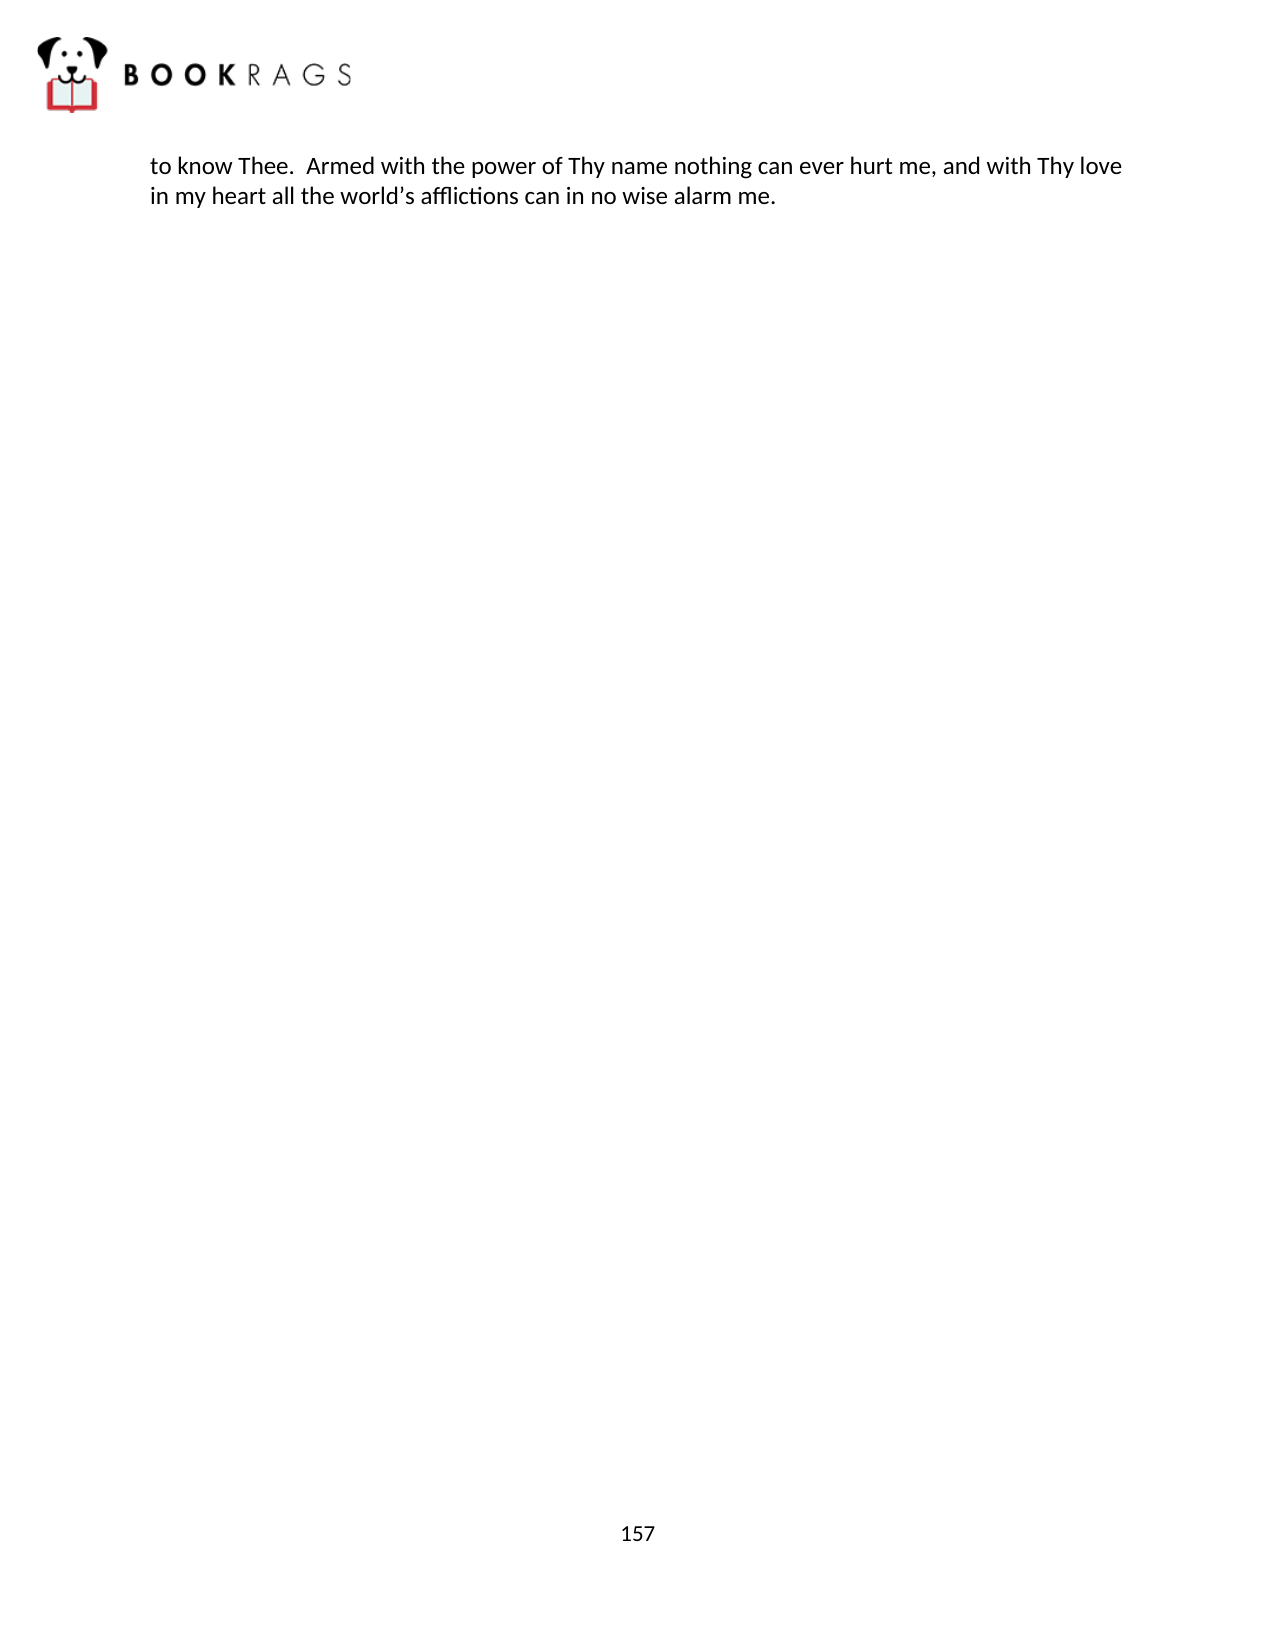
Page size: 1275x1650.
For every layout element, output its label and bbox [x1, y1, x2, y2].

text [150, 150, 1125, 211]
picture [37, 37, 351, 113]
